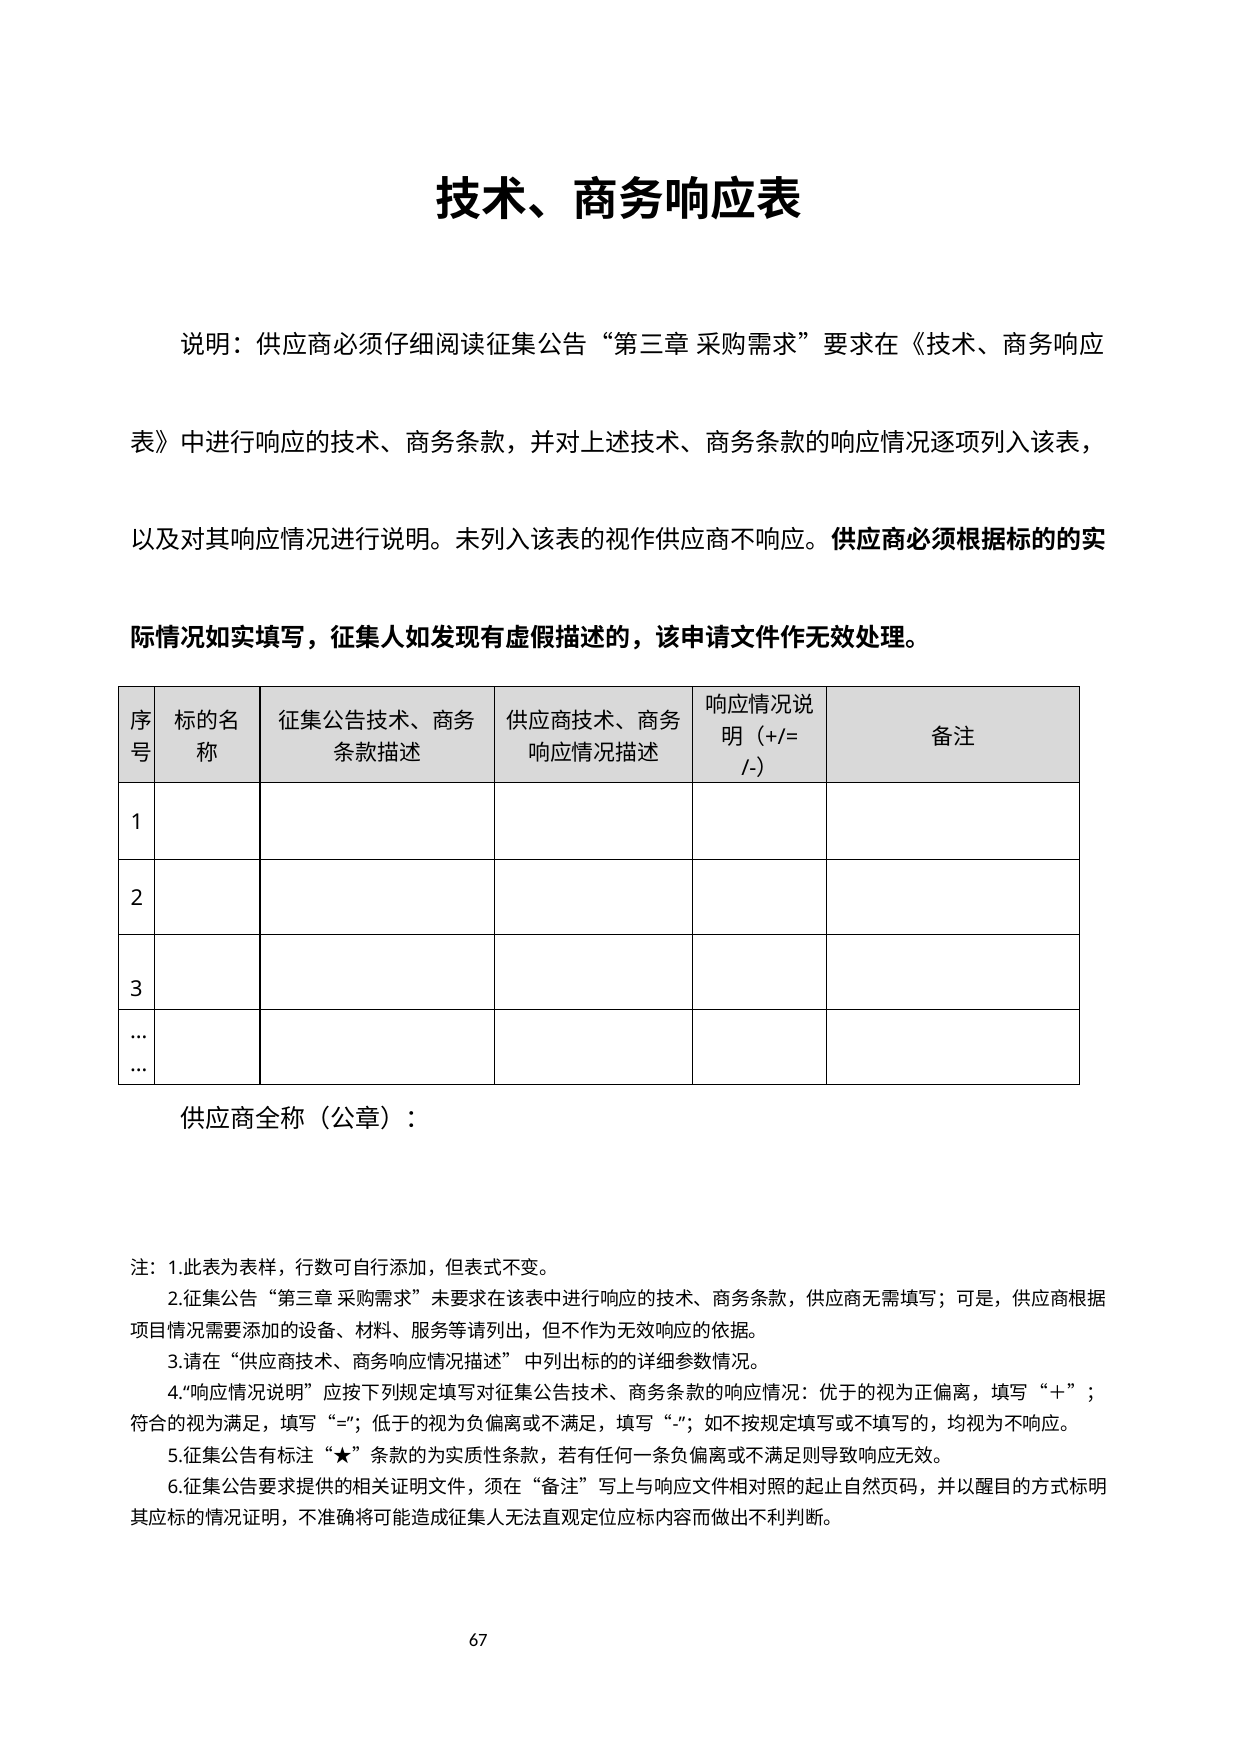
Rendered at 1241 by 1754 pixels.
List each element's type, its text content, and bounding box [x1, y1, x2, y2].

text 技术、商务响应表 [130, 162, 1107, 228]
text 5.征集公告有标注“★”条款的为实质性条款，若有任何一条负偏离或不满足则导致响应无效。 [130, 1437, 1107, 1468]
text 供应商全称（公章）： [130, 1084, 1107, 1149]
text 4.“响应情况说明”应按下列规定填写对征集公告技术、商务条款的响应情况：优于的视为正偏离，填写“＋”；符合的视为满足，填写“=”；低于的视为负偏离或不满足，填写“-”；如不按规定填写或不填写的，均视为不响应。 [130, 1374, 1107, 1437]
table_header 标的名称 [155, 687, 259, 782]
table_cell [827, 860, 1079, 933]
text 注：1.此表为表样，行数可自行添加，但表式不变。 [130, 1249, 1107, 1281]
table_cell 3 [119, 935, 154, 1008]
table_cell [693, 1010, 826, 1083]
table_cell …… [119, 1010, 154, 1083]
table_header 序号 [119, 687, 154, 782]
table_cell [693, 935, 826, 1008]
table_cell [495, 1010, 692, 1083]
table_cell [827, 1010, 1079, 1083]
table_cell [693, 860, 826, 933]
table_cell 1 [119, 783, 154, 858]
table_header 响应情况说明（+/=/-） [693, 687, 826, 782]
table_cell [827, 935, 1079, 1008]
table_cell [155, 783, 259, 858]
table_cell [261, 860, 494, 933]
table_cell [827, 783, 1079, 858]
table_cell [693, 783, 826, 858]
table_cell [155, 935, 259, 1008]
table_cell [155, 1010, 259, 1083]
table_cell [495, 935, 692, 1008]
table_cell [261, 783, 494, 858]
table_cell [495, 860, 692, 933]
table_cell [261, 1010, 494, 1083]
table_header 备注 [827, 687, 1079, 782]
text 2.征集公告“第三章 采购需求”未要求在该表中进行响应的技术、商务条款，供应商无需填写；可是，供应商根据项目情况需要添加的设备、材料、服务等请列出，但不作为无效响应的依据。 [130, 1281, 1107, 1343]
table_cell 2 [119, 860, 154, 933]
text 说明：供应商必须仔细阅读征集公告“第三章 采购需求”要求在《技术、商务响应表》中进行响应的技术、商务条款，并对上述技术、商务条款的响应情况逐项列入该表，以及对其响应情况进行说明。未列入该表的视作供应商不响应。供应商必须根据标的的实际情况如实填写，征集人如发现有虚假描述的，该申请文件作无效处理。 [130, 310, 1107, 668]
table_cell [261, 935, 494, 1008]
text 3.请在“供应商技术、商务响应情况描述” 中列出标的的详细参数情况。 [130, 1343, 1107, 1374]
table_cell [495, 783, 692, 858]
table_cell [155, 860, 259, 933]
table_header 征集公告技术、商务条款描述 [261, 687, 494, 782]
text 6.征集公告要求提供的相关证明文件，须在“备注”写上与响应文件相对照的起止自然页码，并以醒目的方式标明其应标的情况证明，不准确将可能造成征集人无法直观定位应标内容而做出不利判断。 [130, 1468, 1107, 1531]
table_header 供应商技术、商务响应情况描述 [495, 687, 692, 782]
